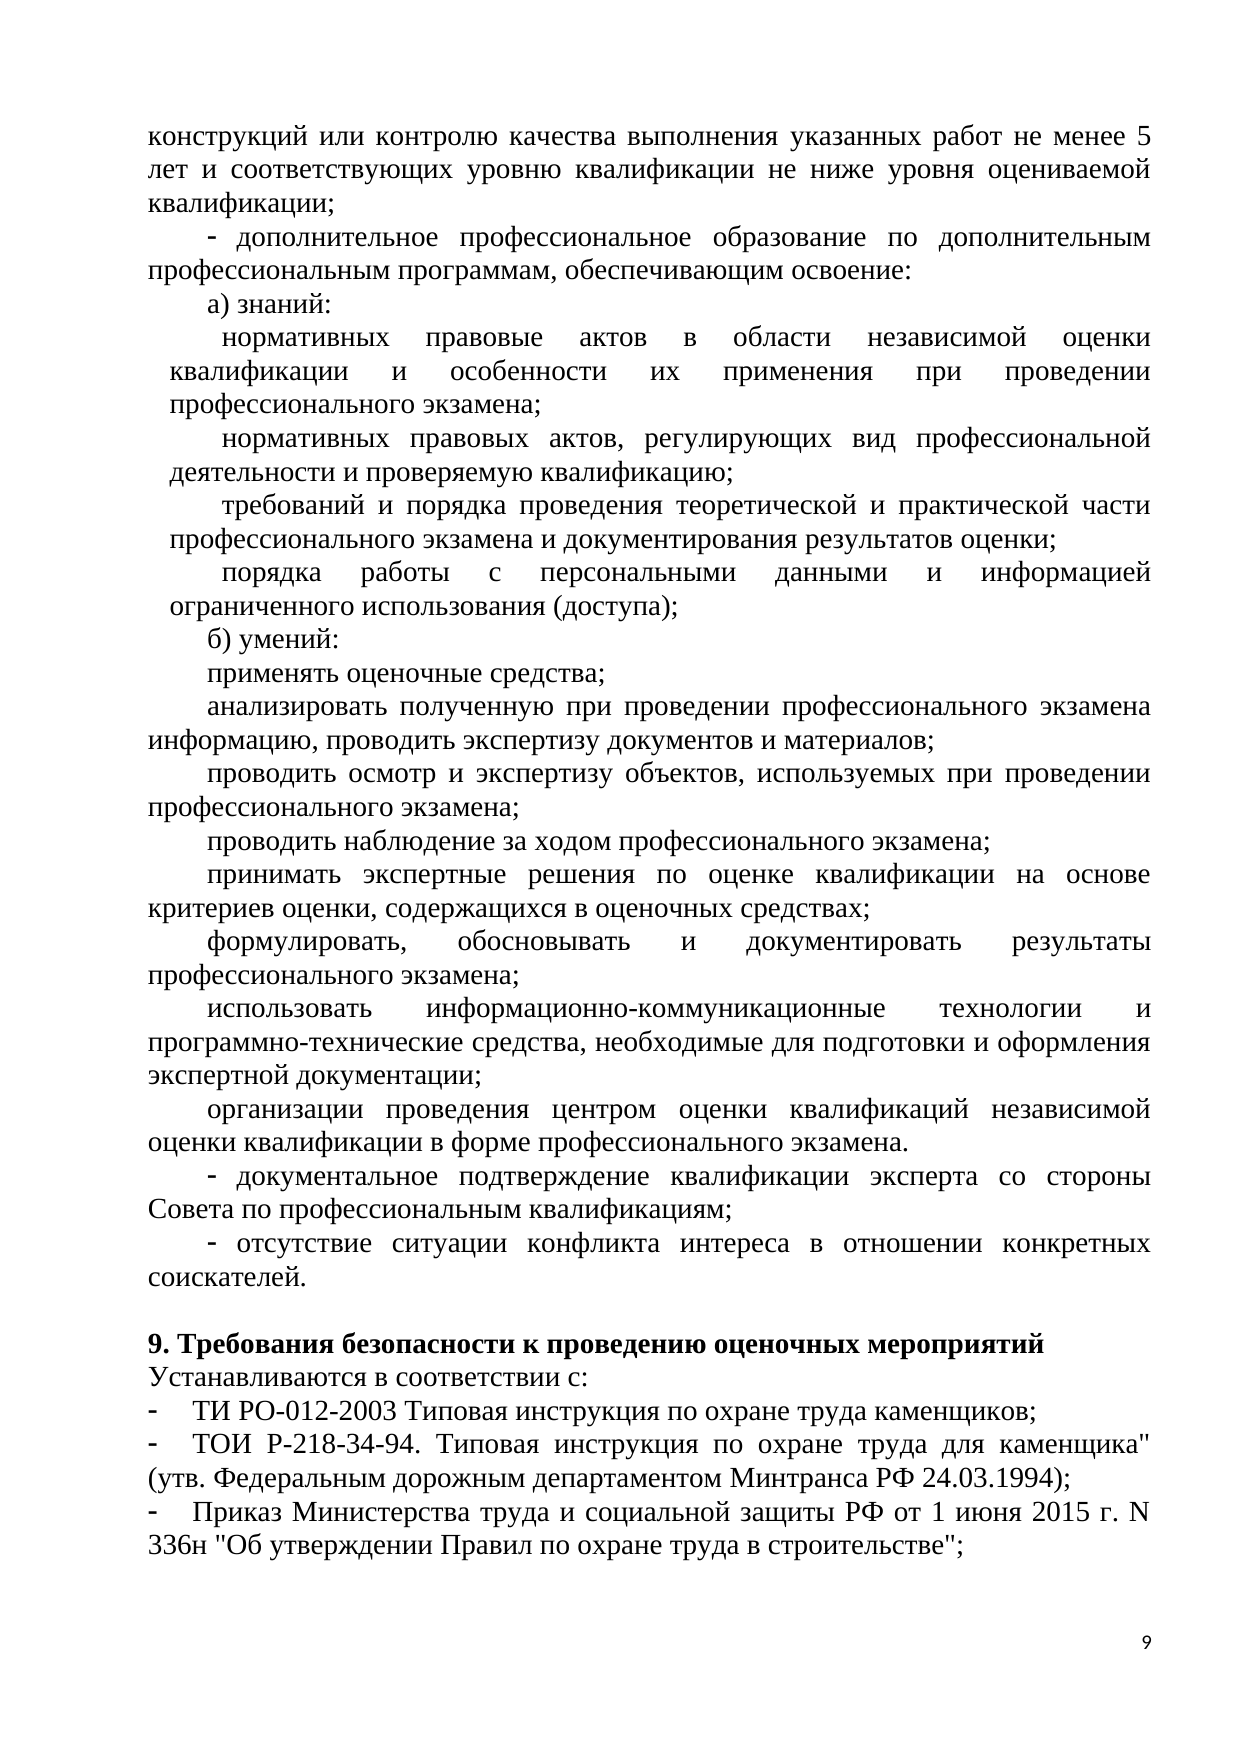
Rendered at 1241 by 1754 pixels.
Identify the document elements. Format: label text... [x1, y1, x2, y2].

text принимать экспертные решения по оценке квалификации на основе критериев оценки, содержащихся в оценочных средствах; [148, 856, 1152, 923]
text использовать информационно-коммуникационные технологии и программно-технические средства, необходимые для подготовки и оформления экспертной документации; [148, 990, 1152, 1091]
text организации проведения центром оценки квалификаций независимой оценки квалификации в форме профессионального экзамена. [148, 1091, 1152, 1158]
list Приказ Министерства труда и социальной защиты РФ от 1 июня 2015 г. N 336н "Об утверждении Правил по охране труда в строительстве"; [148, 1494, 1152, 1561]
text а) знаний: [148, 286, 1152, 319]
text требований и порядка проведения теоретической и практической части профессионального экзамена и документирования результатов оценки; [169, 487, 1152, 554]
text нормативных правовые актов в области независимой оценки квалификации и особенности их применения при проведении профессионального экзамена; [169, 319, 1152, 420]
text б) умений: [148, 621, 1152, 655]
list документальное подтверждение квалификации эксперта со стороны Совета по профессиональным квалификациям; [148, 1158, 1152, 1225]
text нормативных правовых актов, регулирующих вид профессиональной деятельности и проверяемую квалификацию; [169, 420, 1152, 487]
text Устанавливаются в соответствии с: [148, 1359, 1152, 1393]
list ТОИ Р-218-34-94. Типовая инструкция по охране труда для каменщика" (утв. Федеральным дорожным департаментом Минтранса РФ 24.03.1994); [148, 1427, 1152, 1494]
list дополнительное профессиональное образование по дополнительным профессиональным программам, обеспечивающим освоение: [148, 219, 1152, 286]
text анализировать полученную при проведении профессионального экзамена информацию, проводить экспертизу документов и материалов; [148, 688, 1152, 756]
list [148, 118, 1152, 219]
list ТИ РО-012-2003 Типовая инструкция по охране труда каменщиков; [148, 1393, 1152, 1427]
text проводить наблюдение за ходом профессионального экзамена; [148, 823, 1152, 856]
text порядка работы с персональными данными и информацией ограниченного использования (доступа); [169, 554, 1152, 621]
text применять оценочные средства; [148, 655, 1152, 688]
text формулировать, обосновывать и документировать результаты профессионального экзамена; [148, 923, 1152, 990]
list отсутствие ситуации конфликта интереса в отношении конкретных соискателей. [148, 1225, 1152, 1292]
text 9. Требования безопасности к проведению оценочных мероприятий [148, 1326, 1152, 1359]
text проводить осмотр и экспертизу объектов, используемых при проведении профессионального экзамена; [148, 756, 1152, 823]
